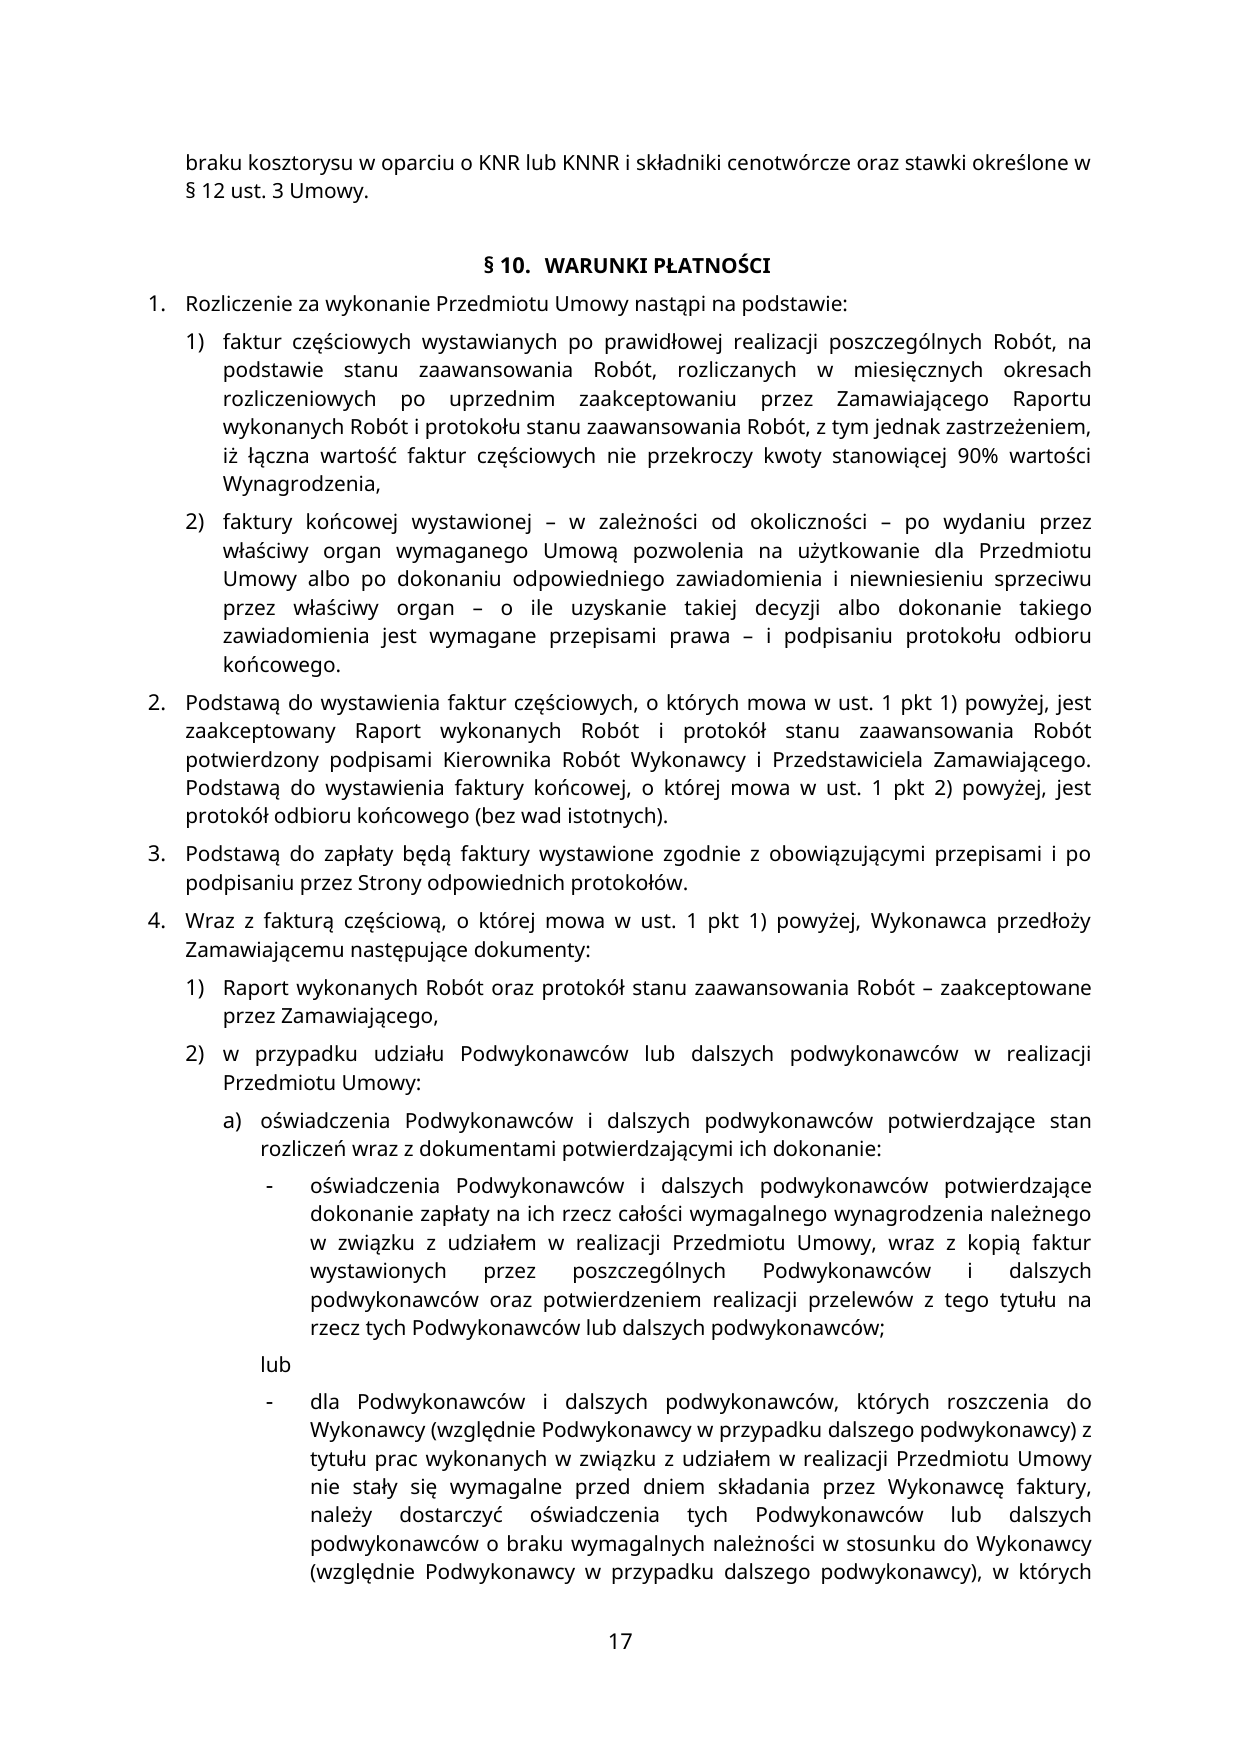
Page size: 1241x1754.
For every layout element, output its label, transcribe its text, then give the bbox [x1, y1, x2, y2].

list Raport wykonanych Robót oraz protokół stanu zaawansowania Robót – zaakceptowane przez Zamawiającego, [185, 971, 1093, 1030]
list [148, 148, 1093, 204]
list faktur częściowych wystawianych po prawidłowej realizacji poszczególnych Robót, na podstawie stanu zaawansowania Robót, rozliczanych w miesięcznych okresach rozliczeniowych po uprzednim zaakceptowaniu przez Zamawiającego Raportu wykonanych Robót i protokołu stanu zaawansowania Robót, z tym jednak zastrzeżeniem, iż łączna wartość faktur częściowych nie przekroczy kwoty stanowiącej 90% wartości Wynagrodzenia, [185, 326, 1093, 498]
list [266, 1387, 1093, 1586]
list Podstawą do zapłaty będą faktury wystawione zgodnie z obowiązującymi przepisami i po podpisaniu przez Strony odpowiednich protokołów. [148, 838, 1093, 897]
list Wraz z fakturą częściową, o której mowa w ust. 1 pkt 1) powyżej, Wykonawca przedłoży Zamawiającemu następujące dokumenty: [148, 905, 1093, 963]
list oświadczenia Podwykonawców i dalszych podwykonawców potwierdzające stan rozliczeń wraz z dokumentami potwierdzającymi ich dokonanie: [223, 1104, 1093, 1163]
list oświadczenia Podwykonawców i dalszych podwykonawców potwierdzające dokonanie zapłaty na ich rzecz całości wymagalnego wynagrodzenia należnego w związku z udziałem w realizacji Przedmiotu Umowy, wraz z kopią faktur wystawionych przez poszczególnych Podwykonawców i dalszych podwykonawców oraz potwierdzeniem realizacji przelewów z tego tytułu na rzecz tych Podwykonawców lub dalszych podwykonawców; [266, 1171, 1093, 1342]
list Podstawą do wystawienia faktur częściowych, o których mowa w ust. 1 pkt 1) powyżej, jest zaakceptowany Raport wykonanych Robót i protokół stanu zaawansowania Robót potwierdzony podpisami Kierownika Robót Wykonawcy i Przedstawiciela Zamawiającego. Podstawą do wystawienia faktury końcowej, o której mowa w ust. 1 pkt 2) powyżej, jest protokół odbioru końcowego (bez wad istotnych). [148, 686, 1093, 830]
text lub [260, 1350, 1093, 1378]
list WARUNKI PŁATNOŚCI [185, 249, 1093, 279]
list faktury końcowej wystawionej – w zależności od okoliczności – po wydaniu przez właściwy organ wymaganego Umową pozwolenia na użytkowanie dla Przedmiotu Umowy albo po dokonaniu odpowiedniego zawiadomienia i niewniesieniu sprzeciwu przez właściwy organ – o ile uzyskanie takiej decyzji albo dokonanie takiego zawiadomienia jest wymagane przepisami prawa – i podpisaniu protokołu odbioru końcowego. [185, 506, 1093, 678]
list w przypadku udziału Podwykonawców lub dalszych podwykonawców w realizacji Przedmiotu Umowy: [185, 1038, 1093, 1096]
list Rozliczenie za wykonanie Przedmiotu Umowy nastąpi na podstawie: [148, 288, 1093, 317]
